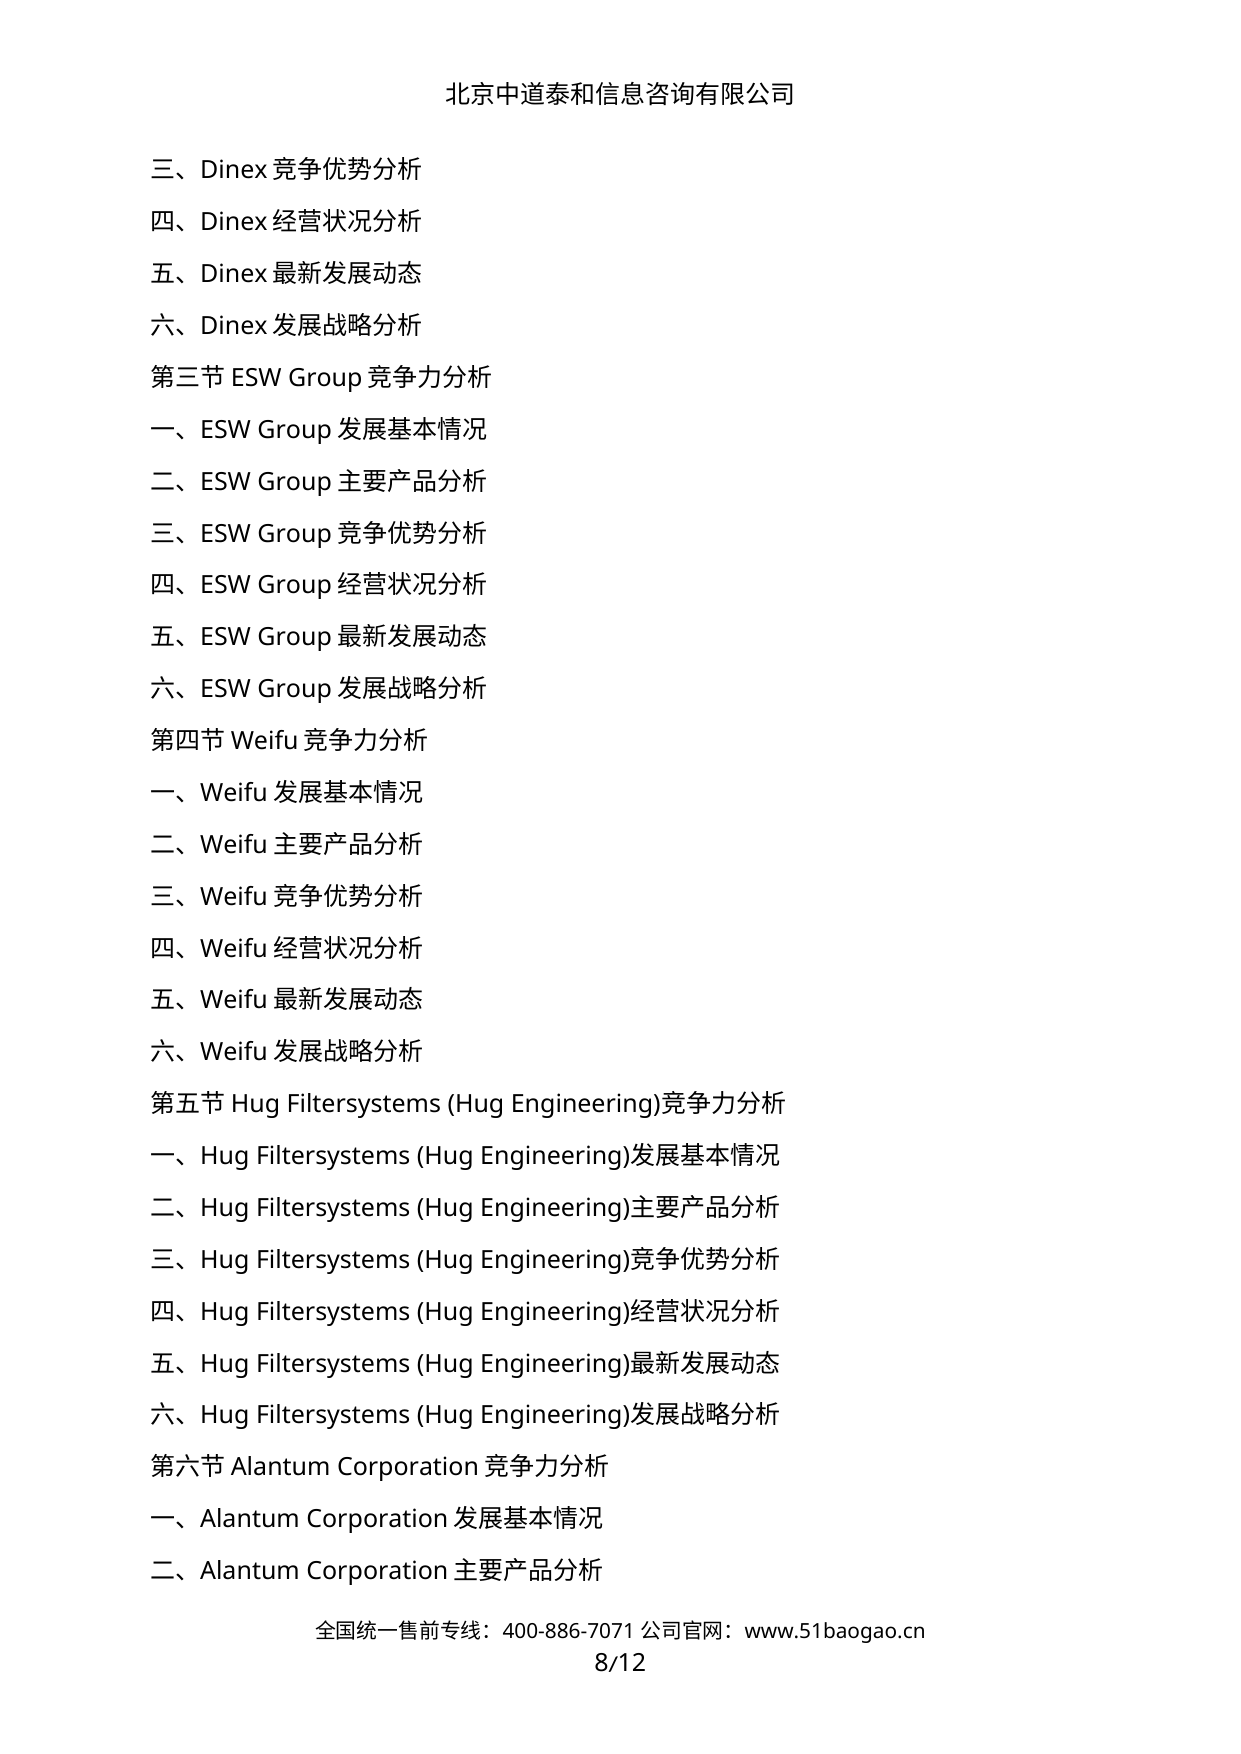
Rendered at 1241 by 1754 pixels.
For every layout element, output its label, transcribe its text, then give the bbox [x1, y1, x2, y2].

text 二、Alantum Corporation主要产品分析 [150, 1551, 1090, 1587]
text 四、Hug Filtersystems (Hug Engineering)经营状况分析 [150, 1291, 1090, 1327]
text 二、Weifu主要产品分析 [150, 824, 1090, 861]
text 三、Dinex竞争优势分析 [150, 150, 1090, 186]
text 一、Hug Filtersystems (Hug Engineering)发展基本情况 [150, 1136, 1090, 1172]
text 二、ESW Group主要产品分析 [150, 461, 1090, 497]
text 四、Weifu经营状况分析 [150, 928, 1090, 964]
text 五、Weifu最新发展动态 [150, 980, 1090, 1016]
text 第六节 Alantum Corporation竞争力分析 [150, 1447, 1090, 1483]
text 四、ESW Group经营状况分析 [150, 565, 1090, 601]
text 五、ESW Group最新发展动态 [150, 617, 1090, 653]
text 第三节 ESW Group竞争力分析 [150, 357, 1090, 394]
text 第四节 Weifu竞争力分析 [150, 721, 1090, 757]
text 三、Hug Filtersystems (Hug Engineering)竞争优势分析 [150, 1239, 1090, 1276]
text 一、ESW Group发展基本情况 [150, 409, 1090, 446]
text 五、Hug Filtersystems (Hug Engineering)最新发展动态 [150, 1343, 1090, 1379]
text 六、Hug Filtersystems (Hug Engineering)发展战略分析 [150, 1395, 1090, 1431]
text 五、Dinex最新发展动态 [150, 254, 1090, 290]
text 三、Weifu竞争优势分析 [150, 876, 1090, 912]
text 第五节 Hug Filtersystems (Hug Engineering)竞争力分析 [150, 1084, 1090, 1120]
text 一、Weifu发展基本情况 [150, 772, 1090, 809]
text 三、ESW Group竞争优势分析 [150, 513, 1090, 549]
text 一、Alantum Corporation发展基本情况 [150, 1499, 1090, 1535]
text 六、Dinex发展战略分析 [150, 306, 1090, 342]
text 六、Weifu发展战略分析 [150, 1032, 1090, 1068]
text 二、Hug Filtersystems (Hug Engineering)主要产品分析 [150, 1187, 1090, 1224]
text 四、Dinex经营状况分析 [150, 202, 1090, 238]
text 六、ESW Group发展战略分析 [150, 669, 1090, 705]
